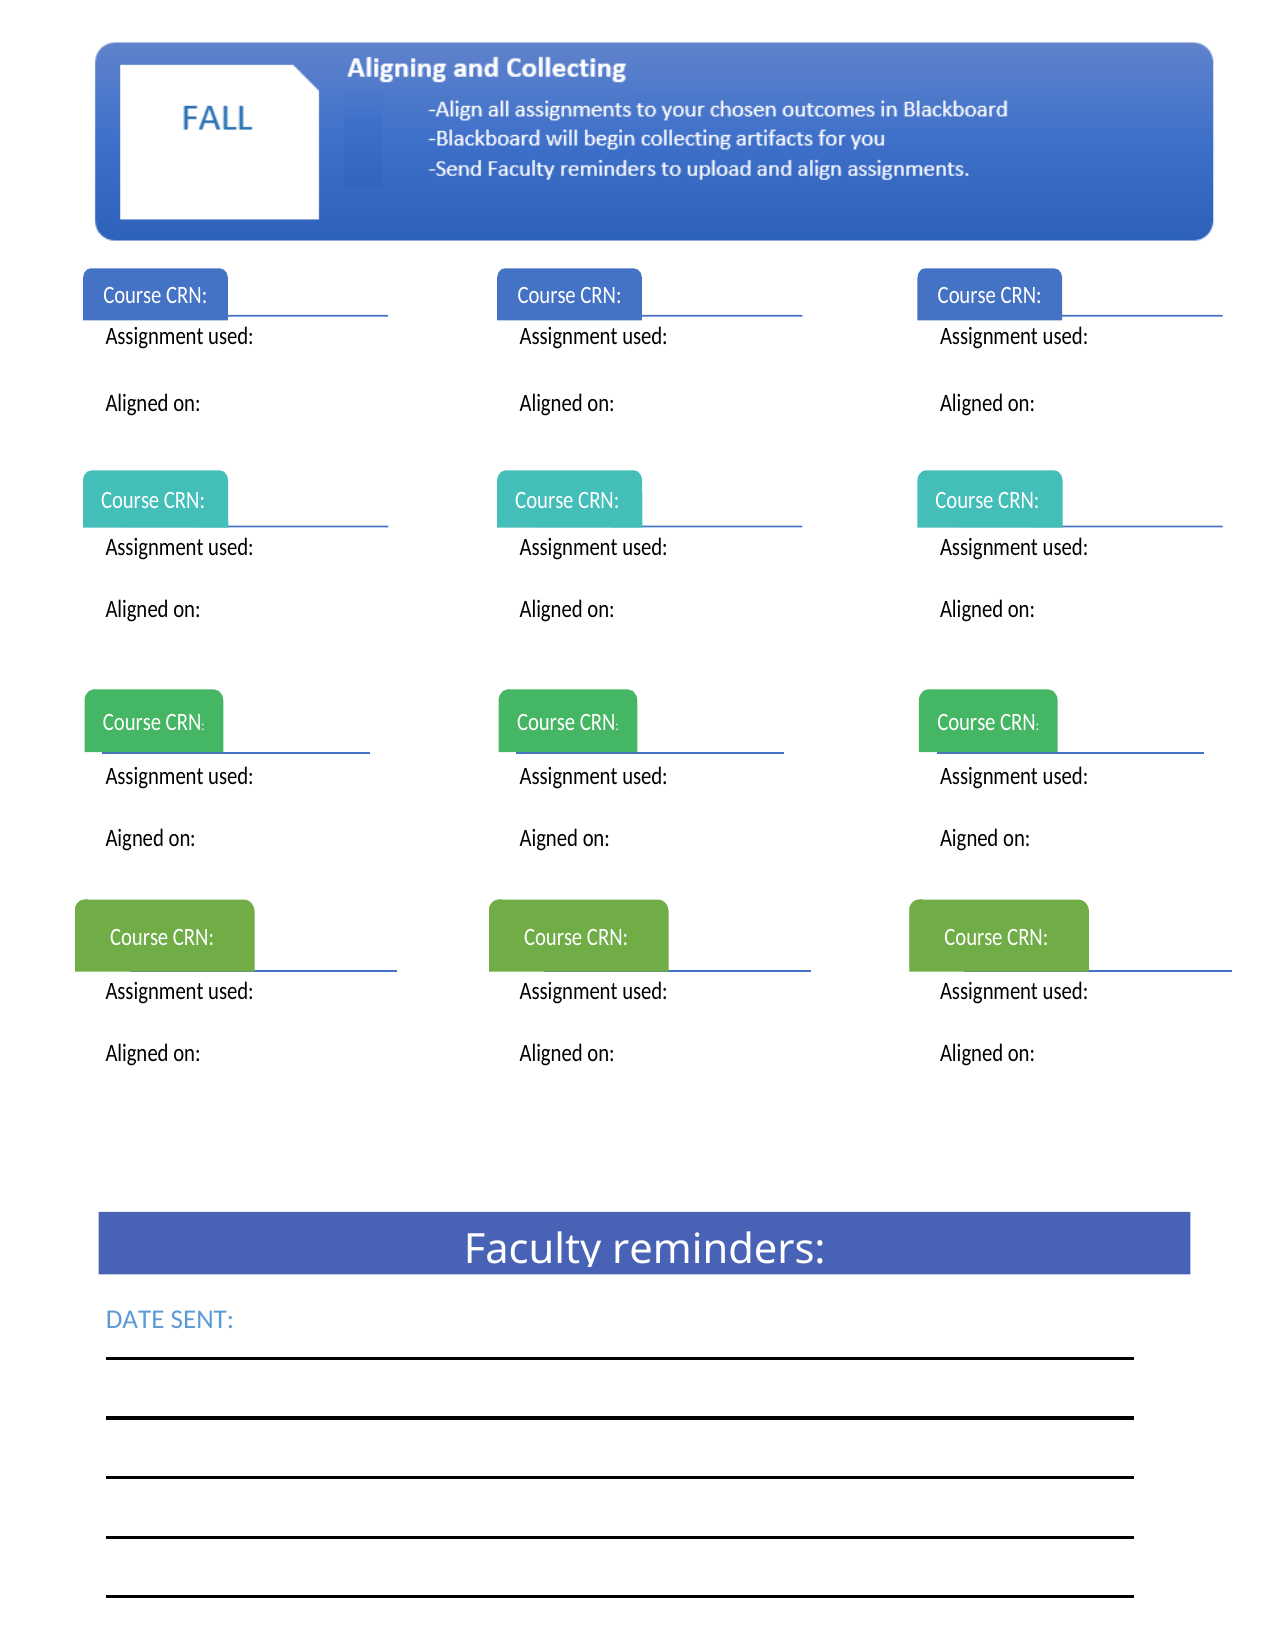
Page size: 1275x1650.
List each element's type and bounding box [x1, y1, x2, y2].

picture [90, 40, 1216, 246]
